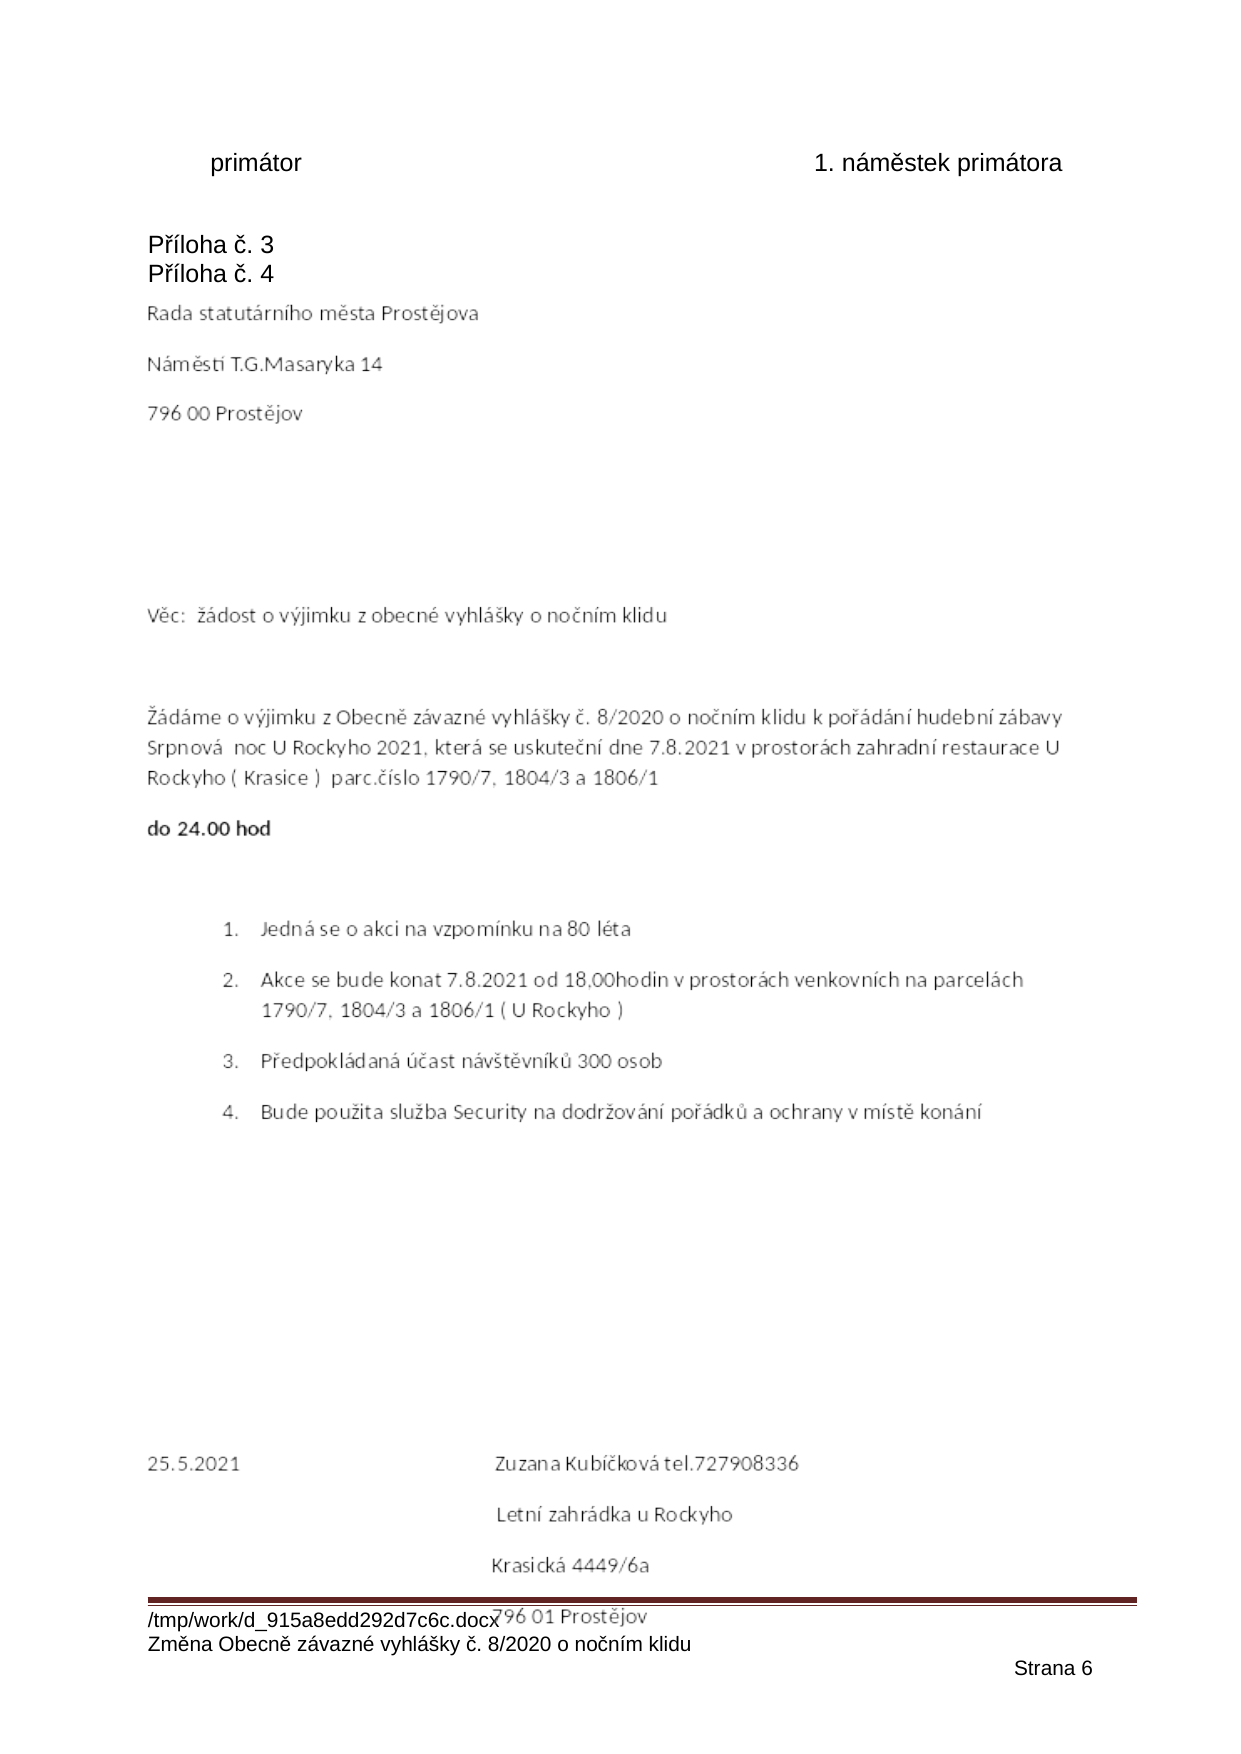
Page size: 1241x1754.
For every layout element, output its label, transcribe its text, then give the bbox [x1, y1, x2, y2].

text primátor 1. náměstek primátora [148, 148, 1137, 176]
text Příloha č. 4 [148, 259, 1137, 288]
text Příloha č. 3 [148, 230, 1137, 259]
